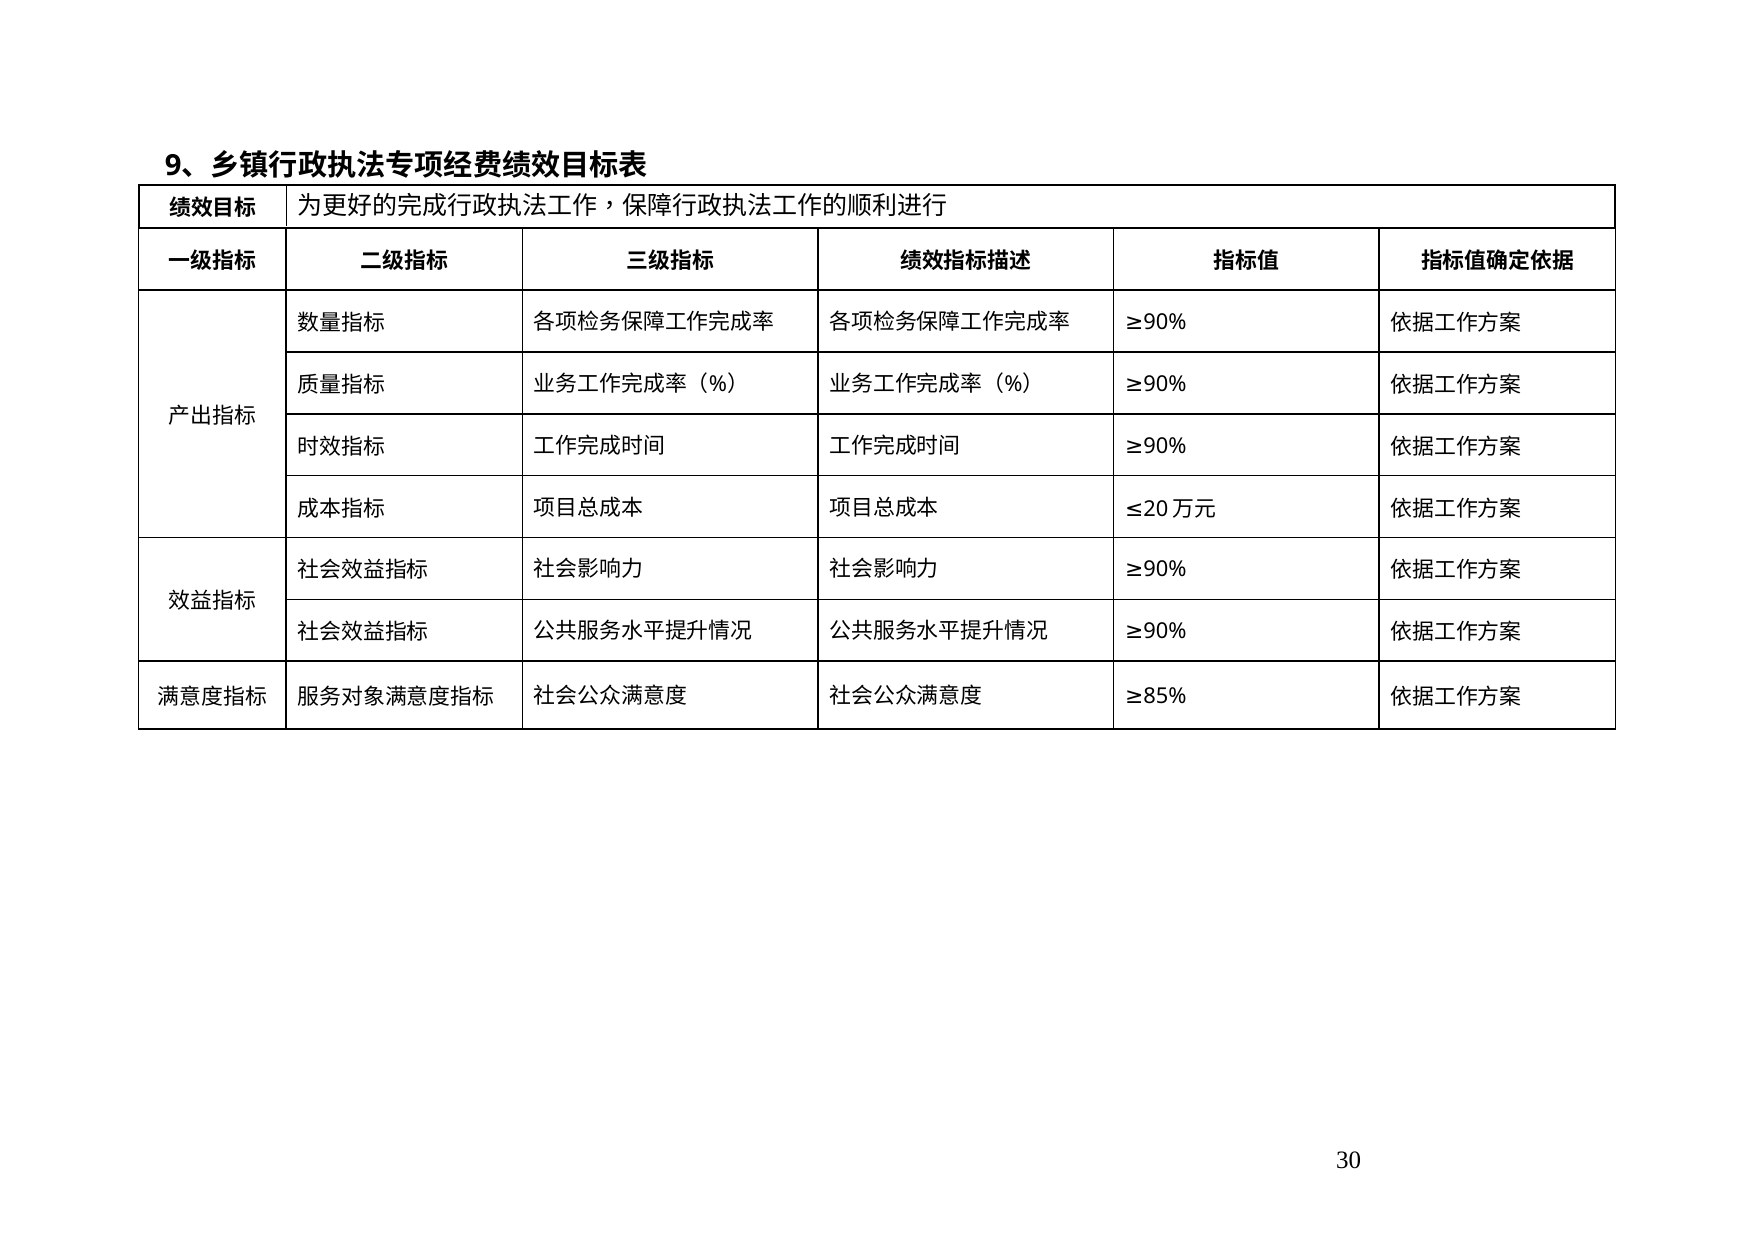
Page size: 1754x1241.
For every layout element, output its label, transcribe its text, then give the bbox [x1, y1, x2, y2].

table_cell ≥90% [1114, 415, 1378, 475]
table_cell 项目总成本 [523, 476, 817, 537]
table_cell 各项检务保障工作完成率 [523, 291, 817, 351]
table_cell 依据工作方案 [1380, 600, 1615, 660]
text 9、乡镇行政执法专项经费绩效目标表 [106, 142, 1648, 184]
table_cell 社会公众满意度 [819, 662, 1113, 728]
table_cell 社会公众满意度 [523, 662, 817, 728]
table_cell 依据工作方案 [1380, 353, 1615, 413]
table_header 三级指标 [523, 229, 817, 289]
table_header 为更好的完成行政执法工作，保障行政执法工作的顺利进行 [287, 186, 1614, 226]
table_cell 成本指标 [287, 476, 522, 537]
table_header 绩效指标描述 [819, 229, 1113, 289]
table_cell 依据工作方案 [1380, 415, 1615, 475]
table_cell 工作完成时间 [523, 415, 817, 475]
table_cell 工作完成时间 [819, 415, 1113, 475]
table_cell 业务工作完成率（%） [523, 353, 817, 413]
table_cell ≥90% [1114, 538, 1378, 598]
table_header 绩效目标 [140, 186, 286, 226]
table_cell 时效指标 [287, 415, 522, 475]
table_cell 依据工作方案 [1380, 538, 1615, 598]
table_header 指标值确定依据 [1380, 229, 1615, 289]
table_cell 依据工作方案 [1380, 476, 1615, 537]
table_cell 满意度指标 [139, 662, 285, 728]
table_cell 公共服务水平提升情况 [523, 600, 817, 660]
table_cell 数量指标 [287, 291, 522, 351]
table_cell 各项检务保障工作完成率 [819, 291, 1113, 351]
table_header 一级指标 [139, 229, 285, 289]
table_cell ≤20万元 [1114, 476, 1378, 537]
table_cell 依据工作方案 [1380, 662, 1615, 728]
table_cell ≥90% [1114, 600, 1378, 660]
table_cell ≥90% [1114, 353, 1378, 413]
table_cell 项目总成本 [819, 476, 1113, 537]
table_cell 质量指标 [287, 353, 522, 413]
table_header 二级指标 [287, 229, 522, 289]
table_cell 服务对象满意度指标 [287, 662, 522, 728]
table_header 指标值 [1114, 229, 1378, 289]
table_cell 依据工作方案 [1380, 291, 1615, 351]
table_cell ≥85% [1114, 662, 1378, 728]
table_cell 社会影响力 [523, 538, 817, 598]
table_cell 业务工作完成率（%） [819, 353, 1113, 413]
table_cell 公共服务水平提升情况 [819, 600, 1113, 660]
table_cell ≥90% [1114, 291, 1378, 351]
table_cell 社会影响力 [819, 538, 1113, 598]
table_cell 产出指标 [139, 291, 285, 537]
table_cell 效益指标 [139, 538, 285, 660]
table_cell 社会效益指标 [287, 600, 522, 660]
table_cell 社会效益指标 [287, 538, 522, 598]
